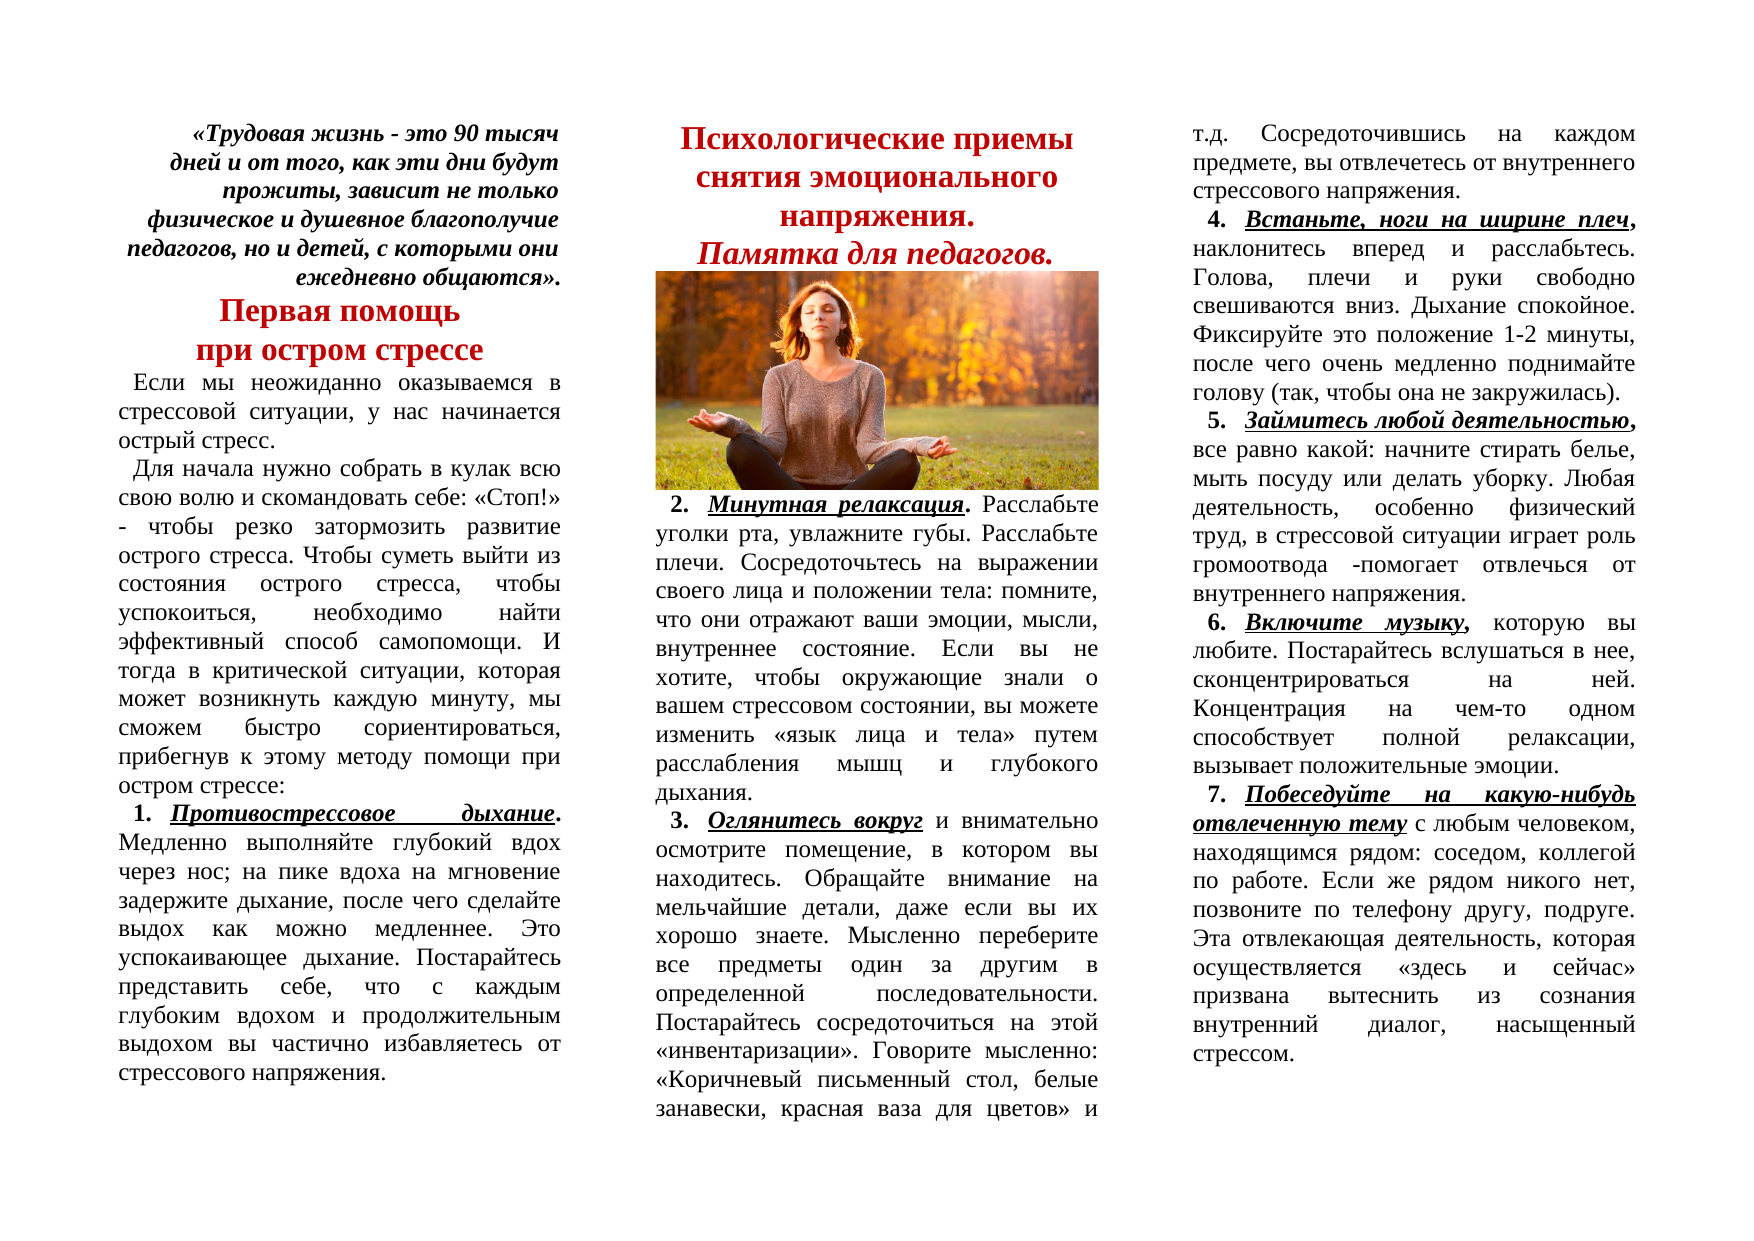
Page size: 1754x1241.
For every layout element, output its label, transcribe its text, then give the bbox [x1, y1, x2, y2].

list Побеседуйте на какую-нибудь отвлеченную тему с любым человеком, находящимся рядом: соседом, коллегой по работе. Если же рядом никого нет, позвоните по телефону другу, подруге. Эта отвлекающая деятельность, которая осуществляется «здесь и сейчас» призвана вытеснить из сознания внутренний диалог, насыщенный стрессом. [1193, 779, 1636, 1067]
list Встаньте, ноги на ширине плеч, наклонитесь вперед и расслабьтесь. Голова, плечи и руки свободно свешиваются вниз. Дыхание спокойное. Фиксируйте это положение 1-2 минуты, после чего очень медленно поднимайте голову (так, чтобы она не закружилась). [1193, 204, 1636, 406]
list Оглянитесь вокруг и внимательно осмотрите помещение, в котором вы находитесь. Обращайте внимание на мельчайшие детали, даже если вы их хорошо знаете. Мысленно переберите все предметы один за другим в определенной последовательности. Постарайтесь сосредоточиться на этой «инвентаризации». Говорите мысленно: «Коричневый письменный стол, белые занавески, красная ваза для цветов» и т.д. Сосредоточившись на каждом предмете, вы отвлечетесь от внутреннего стрессового напряжения. [655, 805, 1098, 1122]
text Первая помощь [118, 291, 561, 329]
list Противострессовое дыхание. Медленно выполняйте глубокий вдох через нос; на пике вдоха на мгновение задержите дыхание, после чего сделайте выдох как можно медленнее. Это успокаивающее дыхание. Постарайтесь представить себе, что с каждым глубоким вдохом и продолжительным выдохом вы частично избавляетесь от стрессового напряжения. [118, 798, 561, 1086]
text Для начала нужно собрать в кулак всю свою волю и скомандовать себе: «Стоп!» - чтобы резко затормозить развитие острого стресса. Чтобы суметь выйти из состояния острого стресса, чтобы успокоиться, необходимо найти эффективный способ самопомощи. И тогда в критической ситуации, которая может возникнуть каждую минуту, мы сможем быстро сориентироваться, прибегнув к этому методу помощи при остром стрессе: [118, 453, 561, 798]
text Памятка для педагогов. [655, 233, 1098, 271]
picture [655, 271, 1099, 490]
text Если мы неожиданно оказываемся в стрессовой ситуации, у нас начинается острый стресс. [118, 367, 561, 453]
text «Трудовая жизнь - это 90 тысяч дней и от того, как эти дни будут прожиты, зависит не только физическое и душевное благополучие педагогов, но и детей, с которыми они ежедневно общаются». [118, 118, 561, 291]
list Минутная релаксация. Расслабьте уголки рта, увлажните губы. Расслабьте плечи. Сосредоточьтесь на выражении своего лица и положении тела: помните, что они отражают ваши эмоции, мысли, внутреннее состояние. Если вы не хотите, чтобы окружающие знали о вашем стрессовом состоянии, вы можете изменить «язык лица и тела» путем расслабления мышц и глубокого дыхания. [655, 490, 1098, 805]
text при остром стрессе [118, 329, 561, 367]
list Оглянитесь вокруг и внимательно осмотрите помещение, в котором вы находитесь. Обращайте внимание на мельчайшие детали, даже если вы их хорошо знаете. Мысленно переберите все предметы один за другим в определенной последовательности. Постарайтесь сосредоточиться на этой «инвентаризации». Говорите мысленно: «Коричневый письменный стол, белые занавески, красная ваза для цветов» и т.д. Сосредоточившись на каждом предмете, вы отвлечетесь от внутреннего стрессового напряжения. [1193, 118, 1636, 204]
list Включите музыку, которую вы любите. Постарайтесь вслушаться в нее, сконцентрироваться на ней. Концентрация на чем-то одном способствует полной релаксации, вызывает положительные эмоции. [1193, 607, 1636, 779]
text Психологические приемы снятия эмоционального напряжения. [655, 118, 1098, 233]
list Займитесь любой деятельностью, все равно какой: начните стирать белье, мыть посуду или делать уборку. Любая деятельность, особенно физический труд, в стрессовой ситуации играет роль громоотвода -помогает отвлечься от внутреннего напряжения. [1193, 406, 1636, 607]
